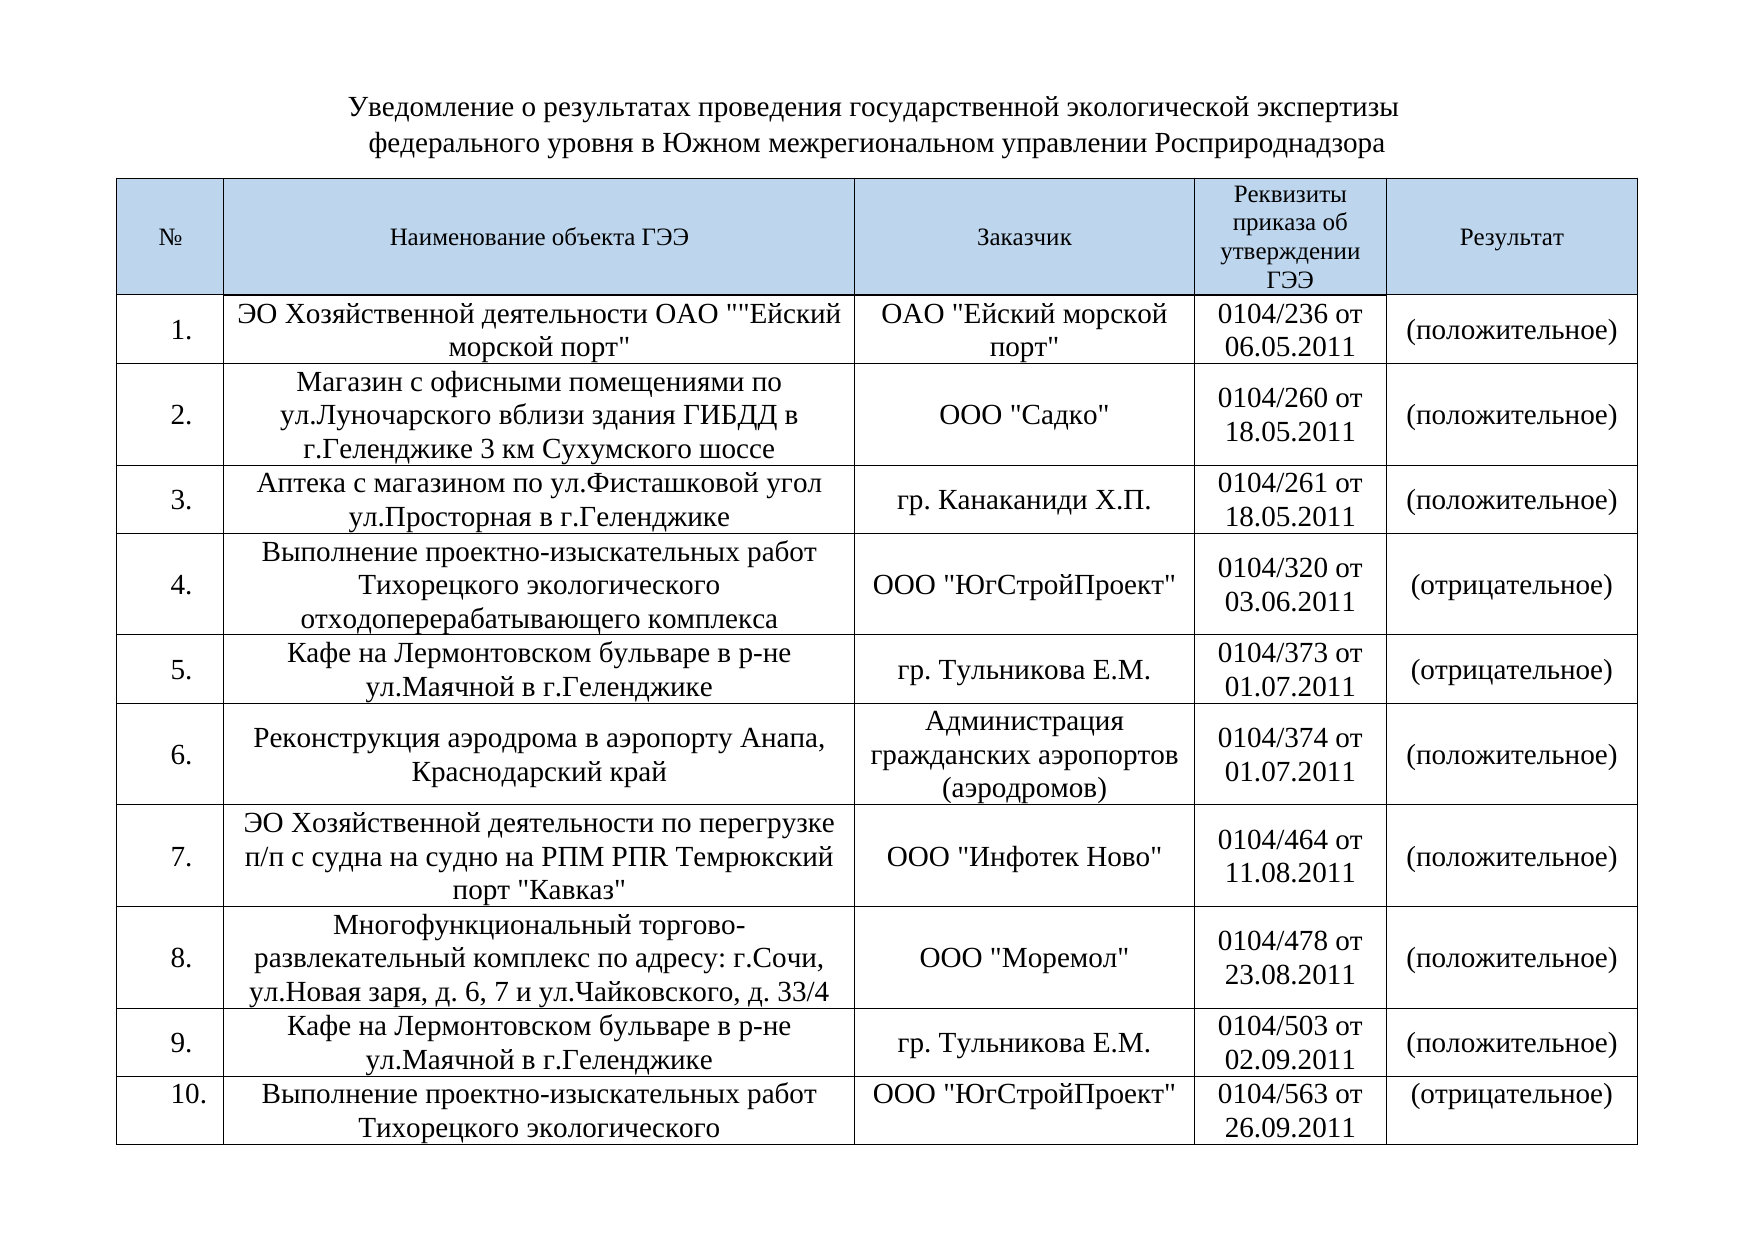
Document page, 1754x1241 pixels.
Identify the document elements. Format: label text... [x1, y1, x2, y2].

table_cell гр. Тульникова Е.М. [855, 635, 1194, 702]
table_cell (положительное) [1387, 1009, 1637, 1076]
table_cell [117, 295, 223, 363]
table_cell Аптека с магазином по ул.Фисташковой угол ул.Просторная в г.Геленджике [224, 466, 854, 533]
table_header Заказчик [855, 179, 1194, 294]
table_cell [117, 364, 223, 464]
table_cell (положительное) [1387, 295, 1637, 363]
table_cell [117, 805, 223, 906]
table_header Результат [1387, 179, 1637, 294]
table_cell (положительное) [1387, 805, 1637, 906]
table_cell Выполнение проектно-изыскательных работ Тихорецкого экологического отходоперерабатывающего комплекса [224, 534, 854, 634]
table_cell Многофункциональный торгово-развлекательный комплекс по адресу: г.Сочи, ул.Новая заря, д. 6, 7 и ул.Чайковского, д. 33/4 [224, 907, 854, 1007]
table_cell 0104/478 от 23.08.2011 [1195, 907, 1386, 1007]
table_cell гр. Тульникова Е.М. [855, 1009, 1194, 1076]
table_cell 0104/503 от 02.09.2011 [1195, 1009, 1386, 1076]
table_cell Администрация гражданских аэропортов (аэродромов) [855, 704, 1194, 804]
table_header Наименование объекта ГЭЭ [224, 179, 854, 294]
table_cell [117, 534, 223, 634]
table_cell (отрицательное) [1387, 635, 1637, 702]
table_cell Реконструкция аэродрома в аэропорту Анапа, Краснодарский край [224, 704, 854, 804]
table_cell гр. Канаканиди Х.П. [855, 466, 1194, 533]
table_cell (положительное) [1387, 704, 1637, 804]
table_cell ООО "ЮгСтройПроект" [855, 534, 1194, 634]
table_cell ЭО Хозяйственной деятельности по перегрузке п/п с судна на судно на РПМ РПR Темрюкский порт "Кавказ" [224, 805, 854, 906]
table_cell (отрицательное) [1387, 1077, 1637, 1144]
table_cell [117, 704, 223, 804]
table_cell 0104/373 от 01.07.2011 [1195, 635, 1386, 702]
table_cell (отрицательное) [1387, 534, 1637, 634]
table_cell ОАО "Ейский морской порт" [855, 296, 1194, 363]
text Уведомление о результатах проведения государственной экологической экспертизы федерального уровня в Южном межрегиональном управлении Росприроднадзора [118, 89, 1636, 158]
table_cell ЭО Хозяйственной деятельности ОАО ""Ейский морской порт" [224, 296, 854, 363]
table_cell 0104/464 от 11.08.2011 [1195, 805, 1386, 906]
table_cell (положительное) [1387, 364, 1637, 464]
table_cell Кафе на Лермонтовском бульваре в р-не ул.Маячной в г.Геленджике [224, 635, 854, 702]
table_cell ООО "ЮгСтройПроект" [855, 1077, 1194, 1144]
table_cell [224, 1077, 854, 1144]
table_cell Магазин с офисными помещениями по ул.Луночарского вблизи здания ГИБДД в г.Геленджике 3 км Сухумского шоссе [224, 364, 854, 464]
table_header № [117, 179, 223, 294]
table_cell [117, 1009, 223, 1076]
table_cell ООО "Садко" [855, 364, 1194, 464]
table_cell Кафе на Лермонтовском бульваре в р-не ул.Маячной в г.Геленджике [224, 1009, 854, 1076]
table_cell 0104/374 от 01.07.2011 [1195, 704, 1386, 804]
table_cell (положительное) [1387, 466, 1637, 533]
table_header Реквизиты приказа об утверждении ГЭЭ [1195, 179, 1386, 294]
table_cell (положительное) [1387, 907, 1637, 1007]
table_cell ООО "Моремол" [855, 907, 1194, 1007]
table_cell 0104/260 от 18.05.2011 [1195, 364, 1386, 464]
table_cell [1195, 1077, 1386, 1144]
table_cell [117, 907, 223, 1007]
table_cell 0104/320 от 03.06.2011 [1195, 534, 1386, 634]
table_cell [117, 635, 223, 702]
table_cell [117, 1077, 223, 1144]
table_cell 0104/261 от 18.05.2011 [1195, 466, 1386, 533]
table_cell ООО "Инфотек Ново" [855, 805, 1194, 906]
table_cell 0104/236 от 06.05.2011 [1195, 296, 1386, 363]
table_cell [117, 466, 223, 533]
